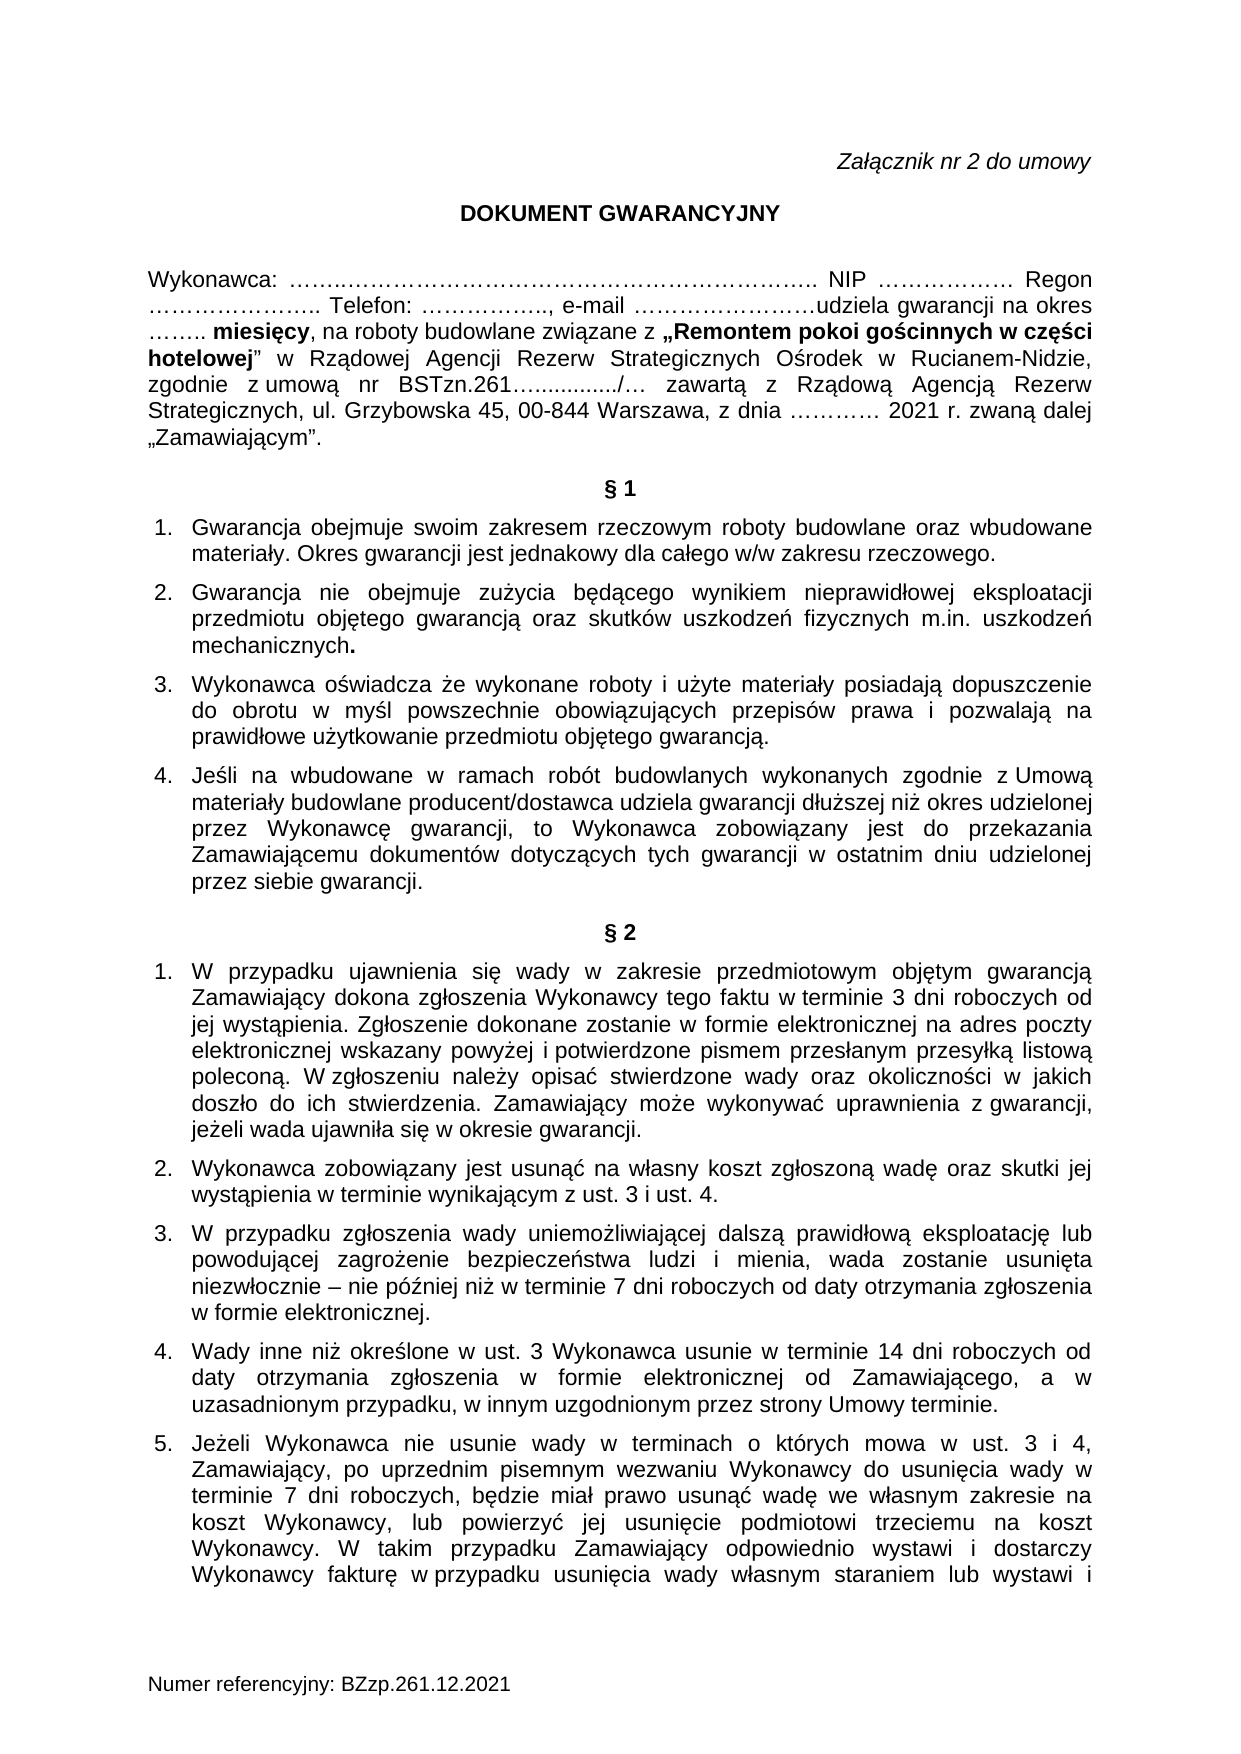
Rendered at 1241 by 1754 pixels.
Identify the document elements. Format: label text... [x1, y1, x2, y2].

list Wady inne niż określone w ust. 3 Wykonawca usunie w terminie 14 dni roboczych od daty otrzymania zgłoszenia w formie elektronicznej od Zamawiającego, a w uzasadnionym przypadku, w innym uzgodnionym przez strony Umowy terminie. [154, 1338, 1093, 1417]
list Gwarancja obejmuje swoim zakresem rzeczowym roboty budowlane oraz wbudowane materiały. Okres gwarancji jest jednakowy dla całego w/w zakresu rzeczowego. [154, 514, 1093, 567]
text Załącznik nr 2 do umowy [148, 148, 1093, 174]
list Gwarancja nie obejmuje zużycia będącego wynikiem nieprawidłowej eksploatacji przedmiotu objętego gwarancją oraz skutków uszkodzeń fizycznych m.in. uszkodzeń mechanicznych. [154, 579, 1093, 658]
list Jeśli na wbudowane w ramach robót budowlanych wykonanych zgodnie z Umową materiały budowlane producent/dostawca udziela gwarancji dłuższej niż okres udzielonej przez Wykonawcę gwarancji, to Wykonawca zobowiązany jest do przekazania Zamawiającemu dokumentów dotyczących tych gwarancji w ostatnim dniu udzielonej przez siebie gwarancji. [154, 762, 1093, 894]
list W przypadku ujawnienia się wady w zakresie przedmiotowym objętym gwarancją Zamawiający dokona zgłoszenia Wykonawcy tego faktu w terminie 3 dni roboczych od jej wystąpienia. Zgłoszenie dokonane zostanie w formie elektronicznej na adres poczty elektronicznej wskazany powyżej i potwierdzone pismem przesłanym przesyłką listową poleconą. W zgłoszeniu należy opisać stwierdzone wady oraz okoliczności w jakich doszło do ich stwierdzenia. Zamawiający może wykonywać uprawnienia z gwarancji, jeżeli wada ujawniła się w okresie gwarancji. [154, 958, 1093, 1142]
list Wykonawca zobowiązany jest usunąć na własny koszt zgłoszoną wadę oraz skutki jej wystąpienia w terminie wynikającym z ust. 3 i ust. 4. [154, 1155, 1093, 1207]
text § 1 [148, 475, 1093, 501]
list W przypadku zgłoszenia wady uniemożliwiającej dalszą prawidłową eksploatację lub powodującej zagrożenie bezpieczeństwa ludzi i mienia, wada zostanie usunięta niezwłocznie – nie później niż w terminie 7 dni roboczych od daty otrzymania zgłoszenia w formie elektronicznej. [154, 1220, 1093, 1325]
text DOKUMENT GWARANCYJNY [148, 200, 1093, 227]
text Wykonawca: ……..…………………………………………………….. NIP ……………… Regon ………………….. Telefon: …………….., e-mail ……………………udziela gwarancji na okres …….. miesięcy, na roboty budowlane związane z „Remontem pokoi gościnnych w części hotelowej” w Rządowej Agencji Rezerw Strategicznych Ośrodek w Rucianem-Nidzie, zgodnie z umową nr BSTzn.261…............./… zawartą z Rządową Agencją Rezerw Strategicznych, ul. Grzybowska 45, 00-844 Warszawa, z dnia ………… 2021 r. zwaną dalej „Zamawiającym”. [148, 266, 1093, 450]
list Wykonawca oświadcza że wykonane roboty i użyte materiały posiadają dopuszczenie do obrotu w myśl powszechnie obowiązujących przepisów prawa i pozwalają na prawidłowe użytkowanie przedmiotu objętego gwarancją. [154, 671, 1093, 750]
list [154, 1429, 1093, 1588]
text § 2 [148, 919, 1093, 945]
